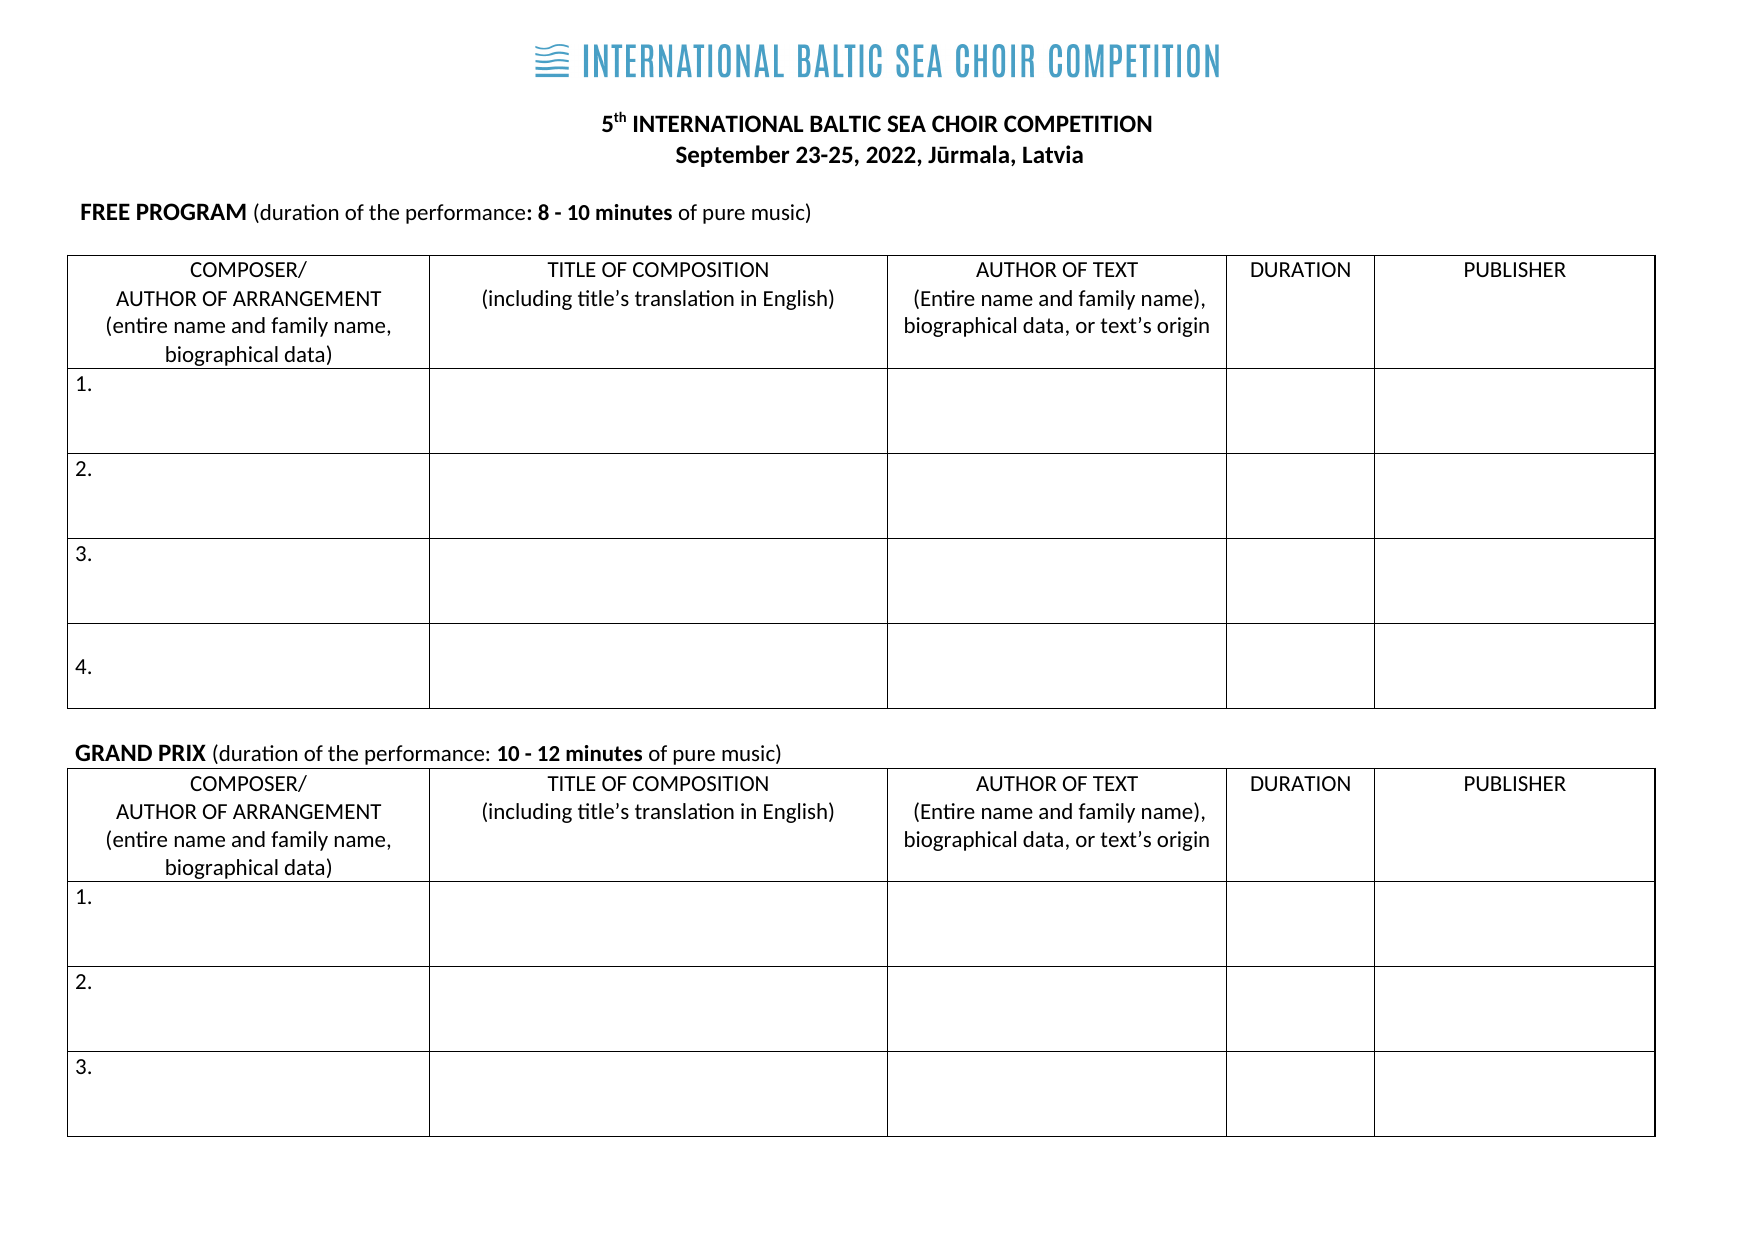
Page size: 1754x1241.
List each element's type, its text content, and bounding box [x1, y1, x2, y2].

table_cell [1227, 967, 1374, 1051]
table_cell [1375, 454, 1654, 538]
table_header COMPOSER/ AUTHOR OF ARRANGEMENT (entire name and family name, biographical data) [68, 256, 429, 368]
table_cell [1375, 882, 1654, 966]
table_cell [888, 624, 1226, 708]
table_cell [430, 1052, 887, 1136]
table_header DURATION [1227, 256, 1374, 368]
table_cell [430, 967, 887, 1051]
table_cell [430, 539, 887, 623]
table_cell [1375, 369, 1654, 453]
table_cell [888, 1052, 1226, 1136]
table_cell 1. [68, 369, 429, 453]
table_cell 2. [68, 967, 429, 1051]
table_cell [888, 967, 1226, 1051]
table_cell 4. [68, 624, 429, 708]
table_header TITLE OF COMPOSITION (including title’s translation in English) [430, 256, 887, 368]
table_cell 1. [68, 882, 429, 966]
table_header TITLE OF COMPOSITION (including title’s translation in English) [430, 769, 887, 881]
table_cell 3. [68, 539, 429, 623]
table_cell [430, 882, 887, 966]
table_cell [888, 454, 1226, 538]
table_cell [430, 369, 887, 453]
table_cell [1227, 454, 1374, 538]
table_header PUBLISHER [1375, 256, 1654, 368]
table_cell [1375, 1052, 1654, 1136]
table_header PUBLISHER [1375, 769, 1654, 881]
table_header AUTHOR OF TEXT (Entire name and family name), biographical data, or text’s origin [888, 769, 1226, 881]
table_cell [1227, 1052, 1374, 1136]
table_cell [1227, 624, 1374, 708]
table_cell 2. [68, 454, 429, 538]
picture [535, 44, 1219, 78]
table_cell [888, 369, 1226, 453]
table_cell [1227, 369, 1374, 453]
table_cell [1227, 539, 1374, 623]
text GRAND PRIX (duration of the performance: 10 - 12 minutes of pure music) [75, 737, 1679, 768]
table_cell [888, 539, 1226, 623]
table_cell [1375, 624, 1654, 708]
table_cell [430, 624, 887, 708]
table_cell 3. [68, 1052, 429, 1136]
table_cell [888, 882, 1226, 966]
text FREE PROGRAM (duration of the performance: 8 - 10 minutes of pure music) [75, 196, 1679, 227]
table_cell [430, 454, 887, 538]
table_cell [1227, 882, 1374, 966]
table_header DURATION [1227, 769, 1374, 881]
table_header COMPOSER/ AUTHOR OF ARRANGEMENT (entire name and family name, biographical data) [68, 769, 429, 881]
table_header AUTHOR OF TEXT (Entire name and family name), biographical data, or text’s origin [888, 256, 1226, 368]
table_cell [1375, 539, 1654, 623]
table_cell [1375, 967, 1654, 1051]
